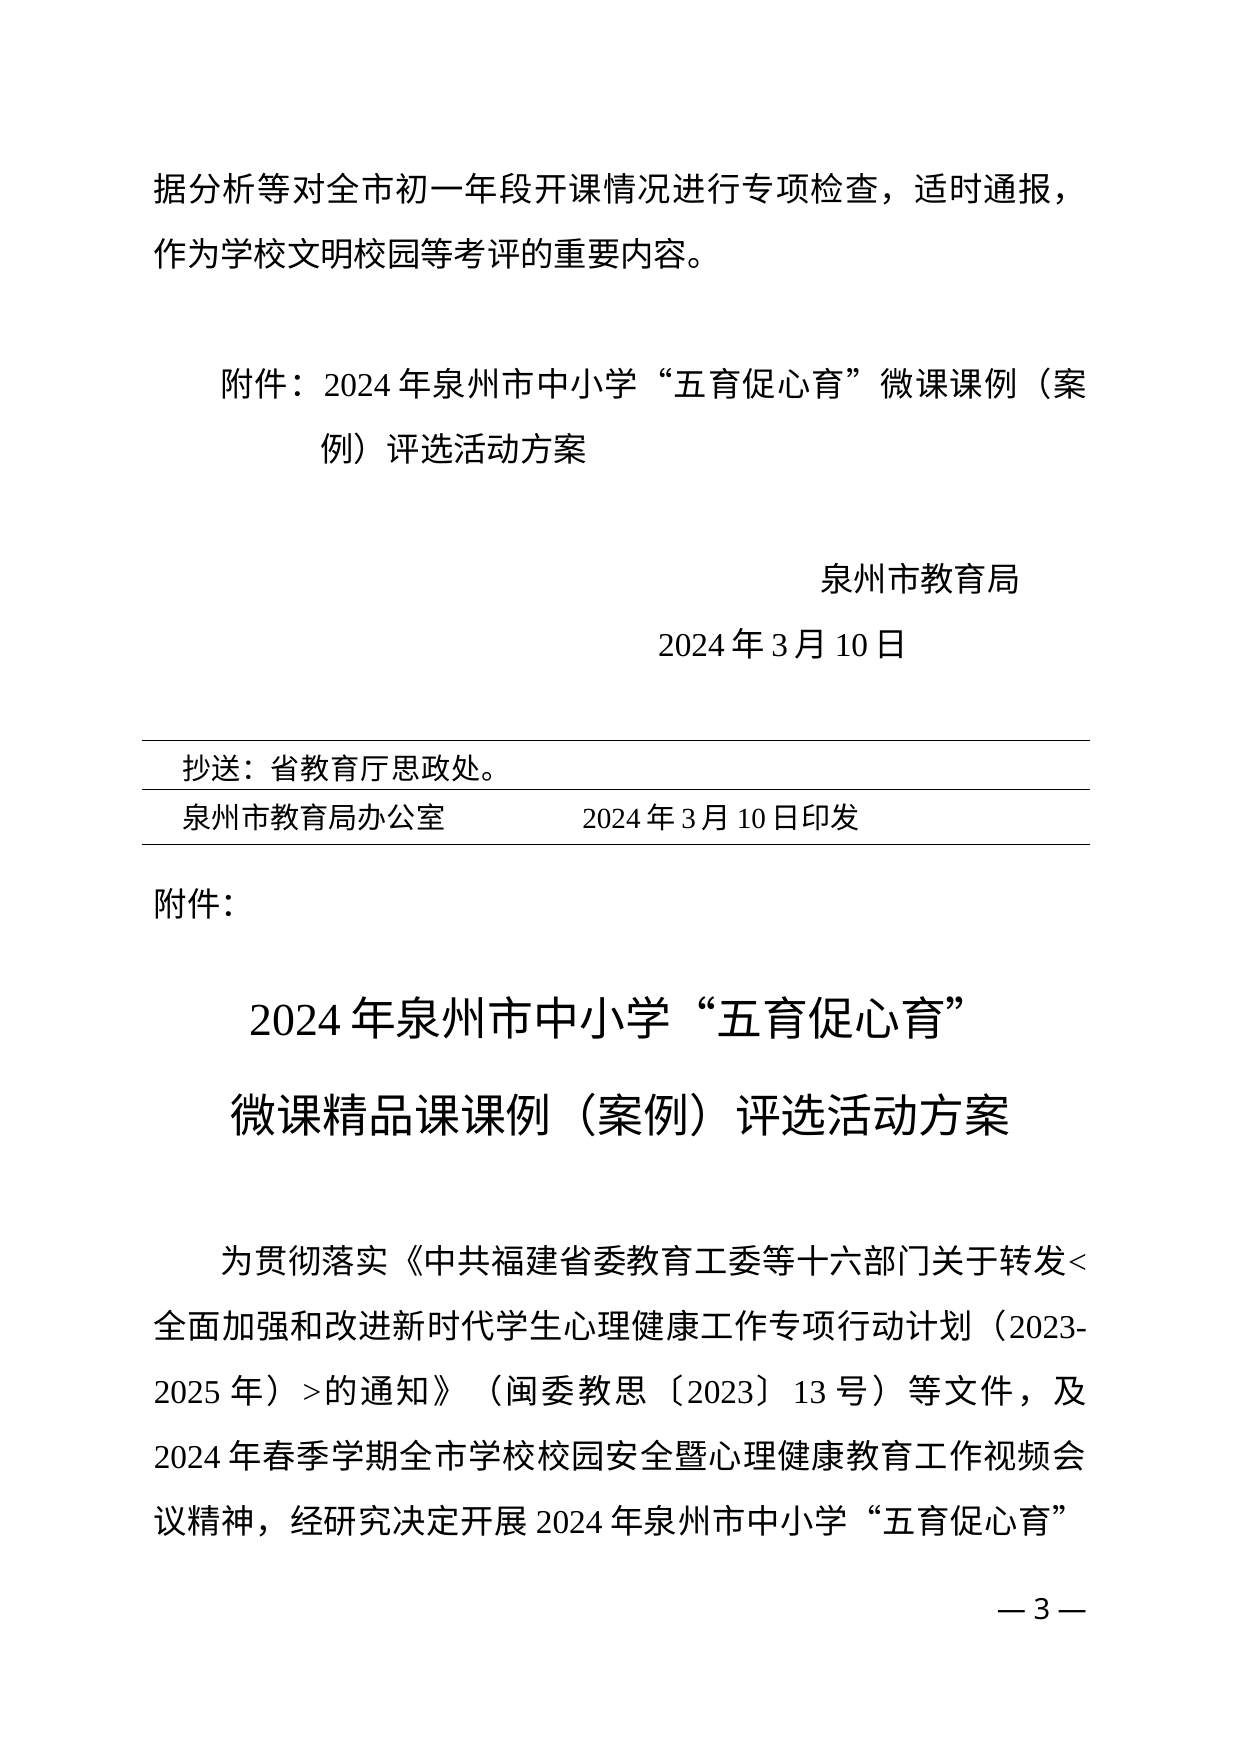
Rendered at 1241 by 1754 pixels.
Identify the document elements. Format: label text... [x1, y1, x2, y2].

text 2024年3月10日 [153, 609, 1070, 674]
text 附件： [153, 845, 1087, 934]
table_cell 泉州市教育局办公室 2024年3月10日印发 [142, 790, 1090, 844]
text 微课精品课课例（案例）评选活动方案 [153, 1064, 1087, 1161]
table_header 抄送：省教育厅思政处。 [142, 741, 1090, 789]
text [153, 1226, 1087, 1551]
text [153, 154, 1087, 284]
text 泉州市教育局 [153, 544, 1087, 609]
text 2024年泉州市中小学“五育促心育” [153, 966, 1087, 1064]
text 附件：2024年泉州市中小学“五育促心育”微课课例（案例）评选活动方案 [220, 349, 1087, 479]
